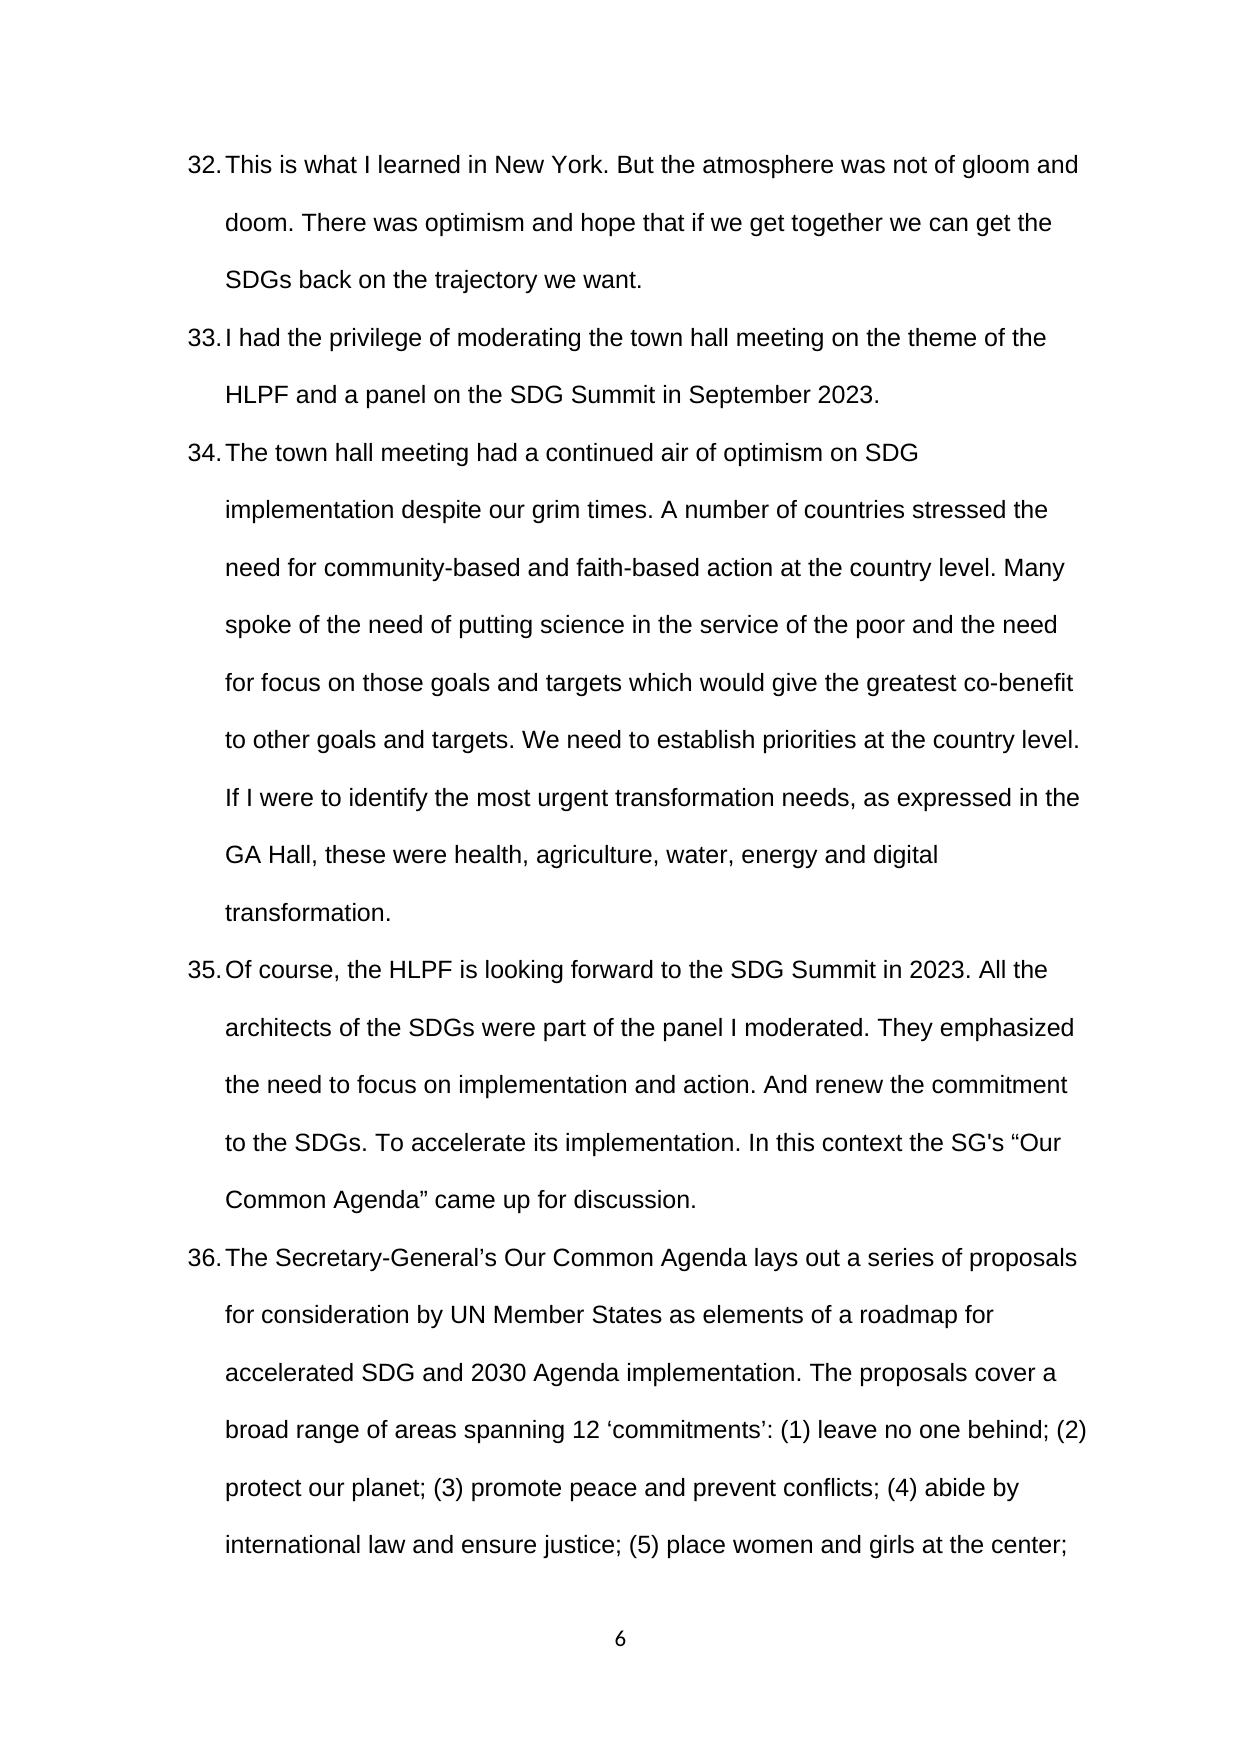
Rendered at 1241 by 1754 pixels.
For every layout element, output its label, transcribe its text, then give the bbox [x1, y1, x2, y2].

list The town hall meeting had a continued air of optimism on SDG implementation despite our grim times. A number of countries stressed the need for community-based and faith-based action at the country level. Many spoke of the need of putting science in the service of the poor and the need for focus on those goals and targets which would give the greatest co-benefit to other goals and targets. We need to establish priorities at the country level. If I were to identify the most urgent transformation needs, as expressed in the GA Hall, these were health, agriculture, water, energy and digital transformation. [187, 437, 1090, 926]
list This is what I learned in New York. But the atmosphere was not of gloom and doom. There was optimism and hope that if we get together we can get the SDGs back on the trajectory we want. [187, 150, 1090, 294]
list I had the privilege of moderating the town hall meeting on the theme of the HLPF and a panel on the SDG Summit in September 2023. [187, 322, 1090, 409]
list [187, 1242, 1090, 1559]
list Of course, the HLPF is looking forward to the SDG Summit in 2023. All the architects of the SDGs were part of the panel I moderated. They emphasized the need to focus on implementation and action. And renew the commitment to the SDGs. To accelerate its implementation. In this context the SG's “Our Common Agenda” came up for discussion. [187, 955, 1090, 1214]
